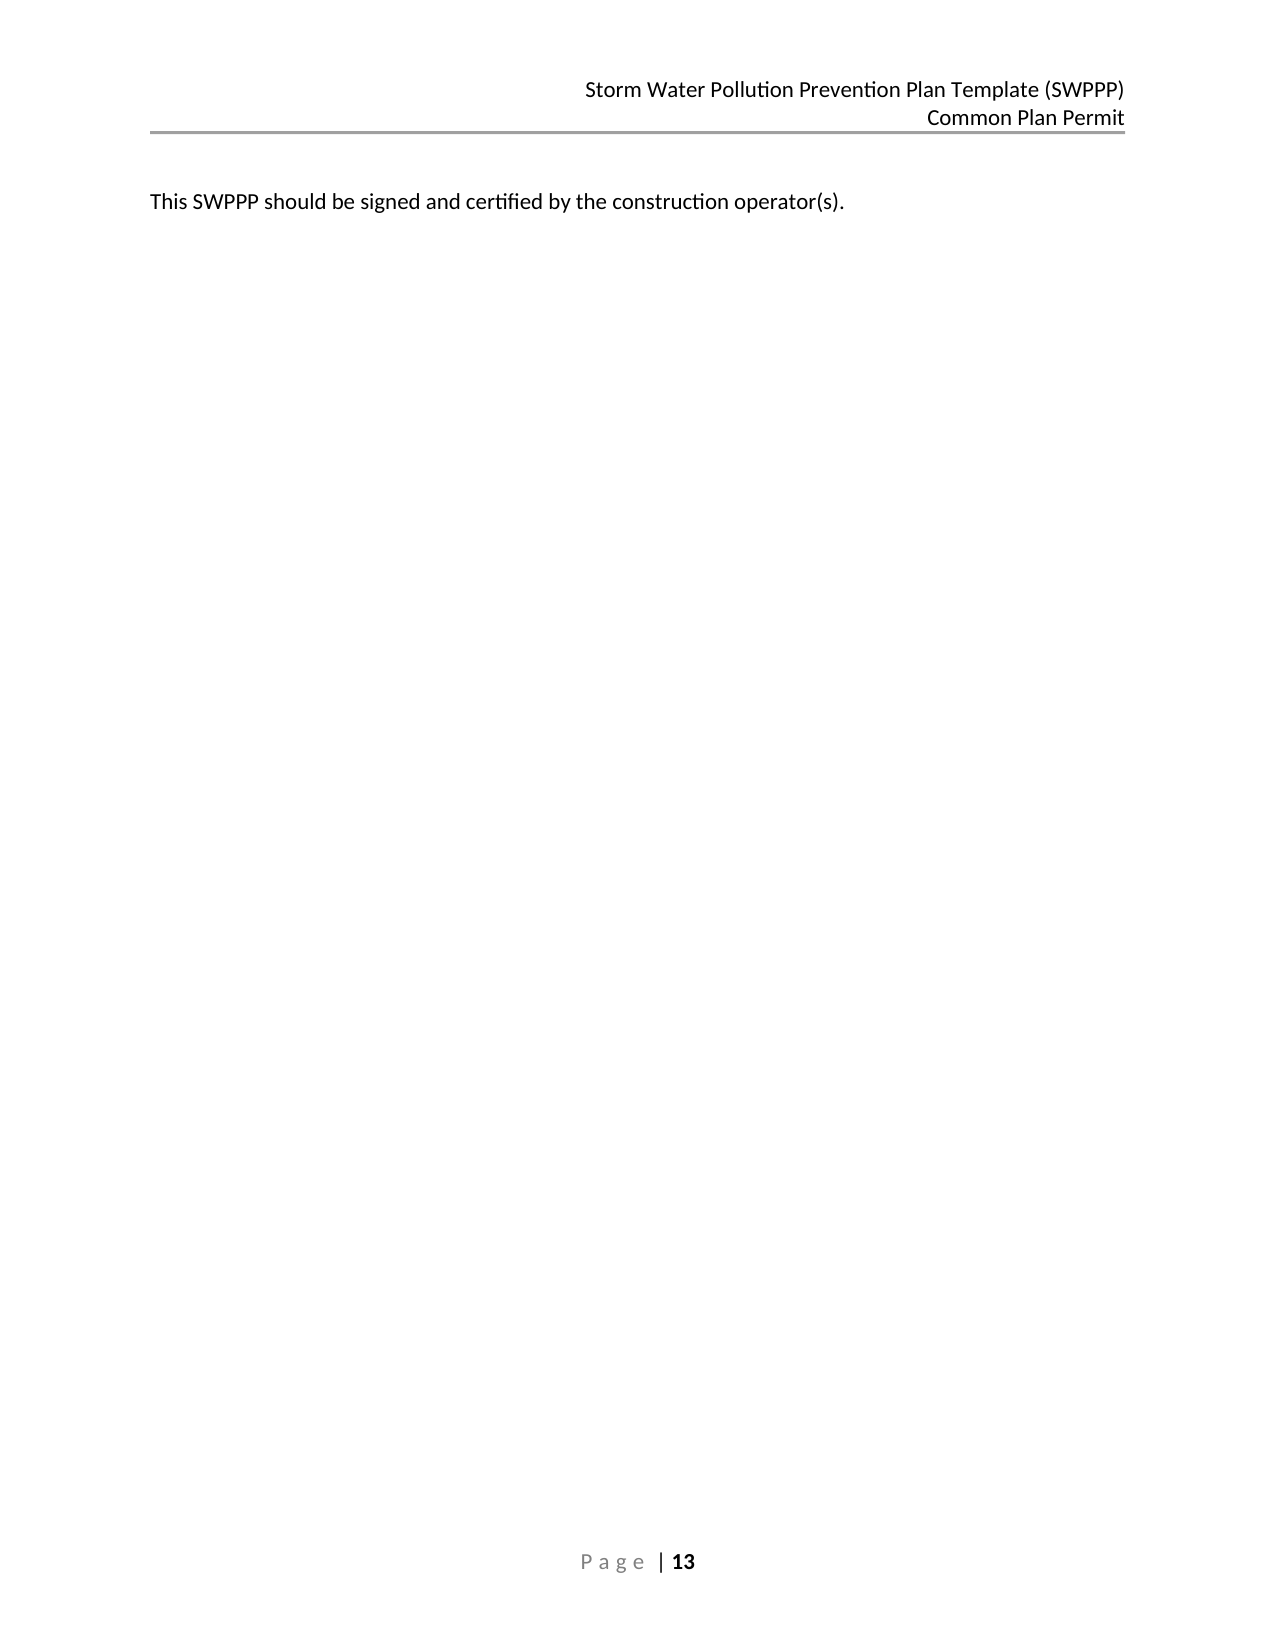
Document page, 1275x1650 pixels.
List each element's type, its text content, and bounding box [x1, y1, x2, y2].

text This SWPPP should be signed and certified by the construction operator(s). [150, 187, 1125, 215]
